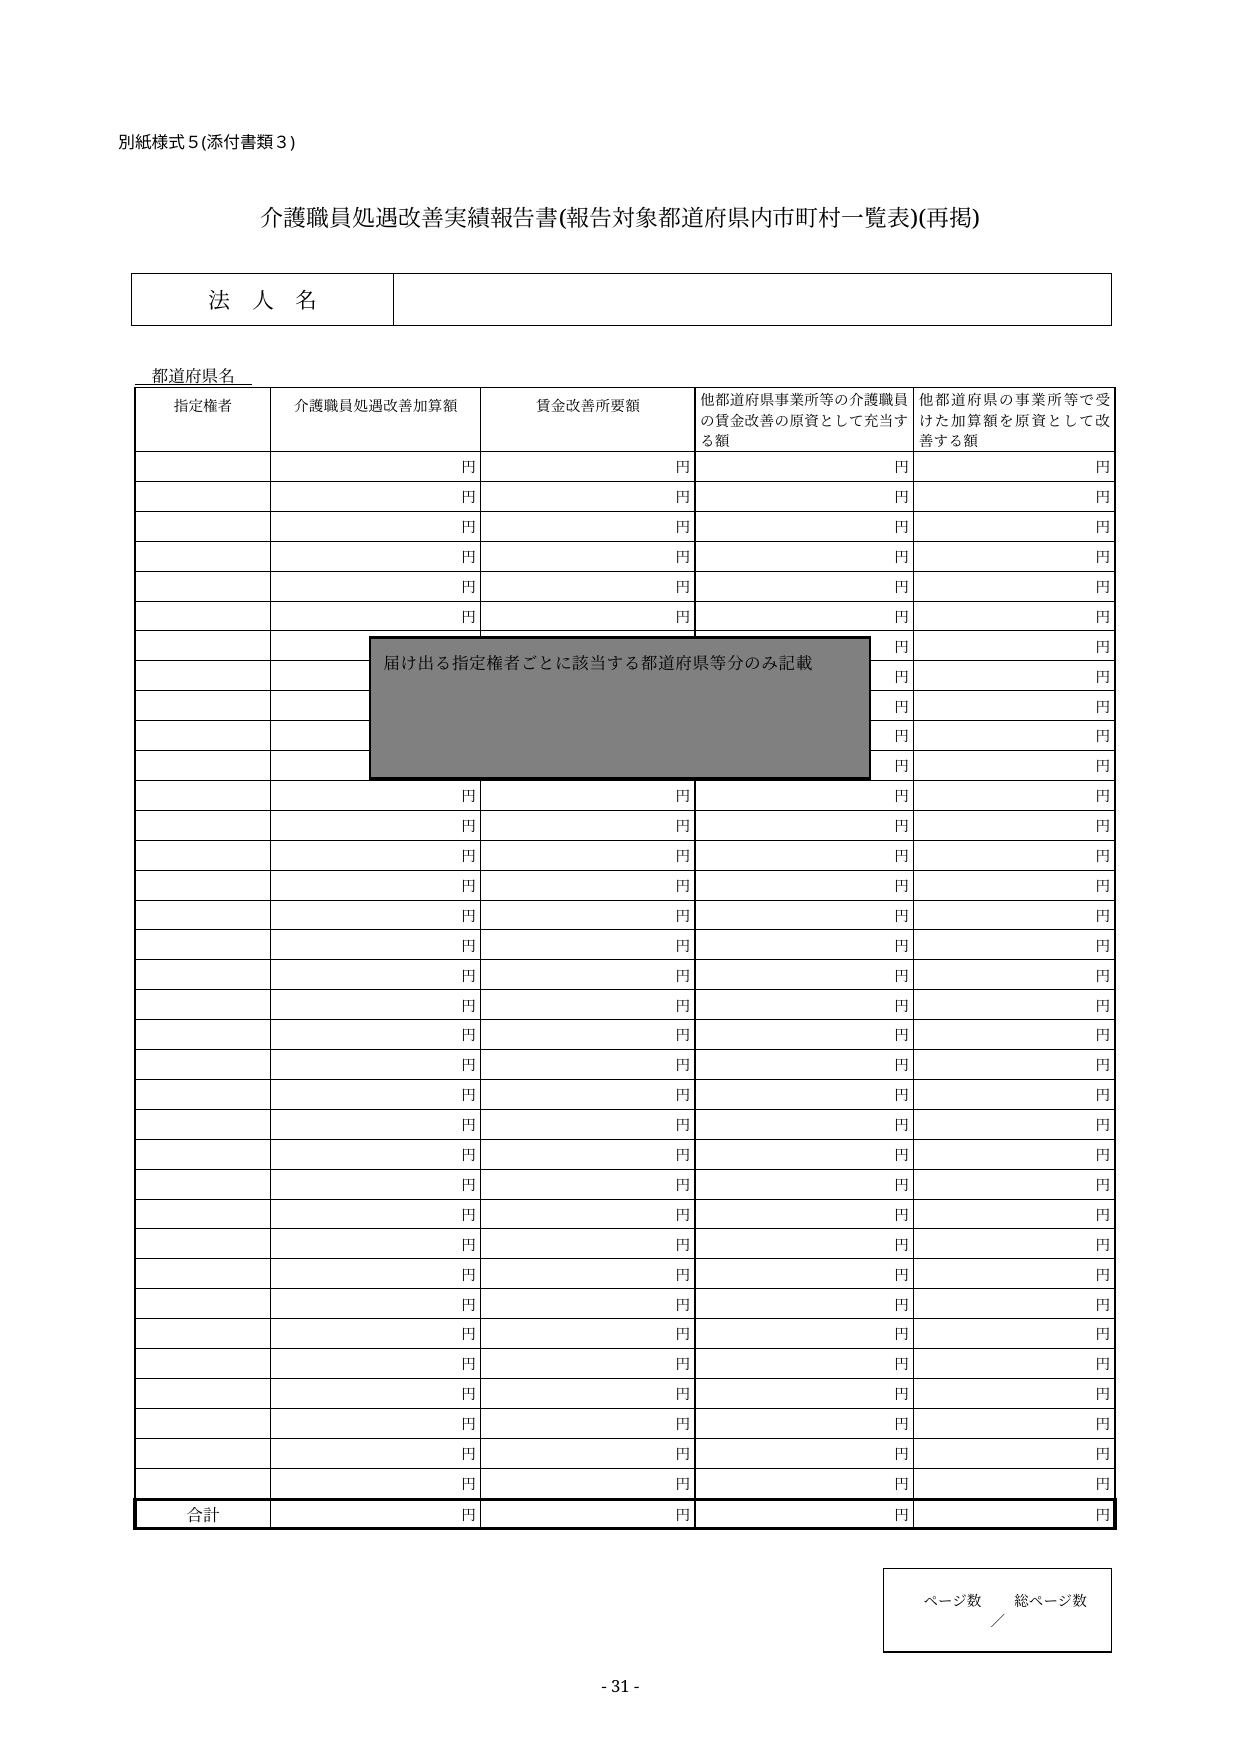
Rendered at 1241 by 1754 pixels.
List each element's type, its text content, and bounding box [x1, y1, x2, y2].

table_cell 円 [696, 1080, 913, 1109]
table_cell 円 [271, 631, 480, 660]
table_cell 円 [914, 452, 1114, 481]
table_cell 円 [914, 482, 1114, 511]
table_cell 円 [914, 841, 1114, 869]
table_cell 円 [914, 512, 1114, 541]
table_cell 円 [914, 1319, 1114, 1348]
table_cell 円 [271, 1200, 480, 1228]
table_cell 円 [696, 482, 913, 511]
table_cell 円 [271, 1170, 480, 1198]
table_cell 円 [696, 572, 913, 601]
table_cell 円 [271, 452, 480, 481]
table_cell 円 [481, 1229, 694, 1258]
table_cell 円 [271, 1050, 480, 1079]
table_cell 円 [481, 1259, 694, 1288]
table_cell 円 [914, 901, 1114, 929]
table_cell 合計 [137, 1501, 270, 1527]
table_cell 円 [914, 661, 1114, 690]
table_cell [136, 452, 270, 481]
table_cell 円 [481, 930, 694, 959]
table_cell 円 [914, 751, 1114, 780]
table_cell 円 [271, 512, 480, 541]
table_cell [136, 721, 270, 750]
table_cell [136, 1319, 270, 1348]
table_cell 円 [914, 691, 1114, 720]
table_cell 円 [481, 1080, 694, 1109]
table_cell 円 [914, 1259, 1114, 1288]
table_header 他都道府県の事業所等で受けた加算額を原資として改善する額 [914, 388, 1114, 451]
table_cell 円 [271, 1020, 480, 1049]
table_cell 円 [914, 990, 1114, 1019]
table_cell 円 [871, 751, 913, 780]
table_cell 円 [696, 1409, 913, 1438]
table_cell [136, 1379, 270, 1408]
table_cell 円 [271, 1469, 480, 1497]
table_cell 円 [271, 1110, 480, 1139]
table_cell [136, 841, 270, 869]
table_cell 円 [481, 1050, 694, 1079]
table_cell 円 [696, 1170, 913, 1198]
table_cell 円 [271, 572, 480, 601]
table_cell 円 [271, 990, 480, 1019]
table_cell [136, 482, 270, 511]
table_cell 円 [271, 901, 480, 929]
table_cell 円 [914, 871, 1114, 899]
table_cell [136, 1170, 270, 1198]
table_cell 円 [914, 1020, 1114, 1049]
table_cell 円 [914, 1229, 1114, 1258]
table_cell 円 [914, 1110, 1114, 1139]
table_cell 円 [271, 751, 369, 780]
table_cell 円 [914, 781, 1114, 810]
table_cell 円 [696, 1140, 913, 1168]
table_cell 円 [271, 781, 480, 810]
table_cell 円 [481, 1379, 694, 1408]
table_cell 円 [481, 871, 694, 899]
table_cell 円 [271, 542, 480, 571]
table_cell [136, 1229, 270, 1258]
text 別紙様式５(添付書類３) [118, 123, 1122, 160]
table_cell 円 [271, 1319, 480, 1348]
table_cell 円 [696, 1319, 913, 1348]
table_cell 円 [914, 1080, 1114, 1109]
text 都道府県名 [118, 363, 1122, 387]
table_cell 円 [481, 1140, 694, 1168]
table_cell 円 [914, 631, 1114, 660]
table_cell [136, 1439, 270, 1467]
table_cell [136, 901, 270, 929]
table_cell [136, 960, 270, 989]
table_header 指定権者 [136, 388, 270, 451]
table_cell 円 [271, 1289, 480, 1318]
table_cell 円 [481, 811, 694, 840]
table_cell 円 [481, 1439, 694, 1467]
table_cell 円 [696, 1469, 913, 1497]
table_cell 円 [914, 960, 1114, 989]
table_cell 円 [481, 781, 694, 810]
table_cell 円 [696, 1259, 913, 1288]
table_cell [136, 1200, 270, 1228]
table_cell 円 [481, 1200, 694, 1228]
table_cell 円 [481, 452, 694, 481]
table_cell [136, 1469, 270, 1497]
table_cell 円 [696, 512, 913, 541]
table_cell 円 [271, 1080, 480, 1109]
table_cell 円 [481, 1020, 694, 1049]
table_cell 円 [914, 602, 1114, 630]
table_cell 円 [696, 1050, 913, 1079]
table_cell 円 [481, 901, 694, 929]
table_cell [136, 1409, 270, 1438]
table_cell 円 [481, 960, 694, 989]
table_cell 円 [481, 1319, 694, 1348]
table_header 賃金改善所要額 [481, 388, 694, 451]
table_cell 円 [696, 1229, 913, 1258]
table_cell 円 [914, 1050, 1114, 1079]
table_cell 円 [696, 1110, 913, 1139]
table_cell 円 [914, 542, 1114, 571]
table_cell 円 [481, 572, 694, 601]
table_cell 円 [481, 1289, 694, 1318]
table_cell 円 [481, 512, 694, 541]
table_cell [136, 1050, 270, 1079]
table_cell [136, 781, 270, 810]
table_cell [136, 691, 270, 720]
table_cell [136, 930, 270, 959]
table_cell [136, 990, 270, 1019]
table_cell 円 [696, 811, 913, 840]
table_cell 円 [914, 1379, 1114, 1408]
table_cell 円 [914, 1501, 1113, 1527]
table_cell 円 [481, 1170, 694, 1198]
table_cell [136, 1349, 270, 1378]
table_cell [136, 751, 270, 780]
table_cell 円 [696, 990, 913, 1019]
table_cell 円 [914, 1439, 1114, 1467]
table_cell 円 [696, 1379, 913, 1408]
table_cell 円 [914, 1409, 1114, 1438]
table_cell 円 [481, 841, 694, 869]
table_cell 円 [696, 1439, 913, 1467]
table_cell 円 [271, 1140, 480, 1168]
table_cell 円 [696, 1289, 913, 1318]
table_cell 円 [696, 542, 913, 571]
table_cell [136, 1140, 270, 1168]
table_cell 円 [271, 1259, 480, 1288]
table_cell 円 [696, 1349, 913, 1378]
table_cell 円 [271, 1349, 480, 1378]
table_cell 円 [914, 1469, 1114, 1497]
table_header 他都道府県事業所等の介護職員の賃金改善の原資として充当する額 [696, 388, 913, 451]
table_cell 円 [481, 1409, 694, 1438]
table_cell 円 [481, 990, 694, 1019]
table_cell 円 [696, 631, 913, 660]
table_cell 円 [696, 871, 913, 899]
table_cell 円 [481, 1349, 694, 1378]
table_cell 円 [914, 572, 1114, 601]
table_cell 円 [696, 930, 913, 959]
table_cell [136, 1020, 270, 1049]
table_cell [136, 1080, 270, 1109]
table_cell 円 [871, 691, 913, 720]
table_cell 円 [696, 841, 913, 869]
table_cell 円 [914, 1289, 1114, 1318]
table_cell 円 [696, 1200, 913, 1228]
table_cell 円 [481, 1469, 694, 1497]
table_cell 円 [271, 1501, 480, 1527]
table_cell 円 [696, 1020, 913, 1049]
table_cell 円 [914, 930, 1114, 959]
table_cell 円 [696, 781, 913, 810]
table_cell [136, 1289, 270, 1318]
table_cell 円 [271, 691, 369, 720]
table_cell 円 [271, 482, 480, 511]
table_cell [136, 631, 270, 660]
table_cell 円 [696, 1501, 913, 1527]
table_cell [136, 811, 270, 840]
table_cell 円 [871, 661, 913, 690]
table_cell 円 [481, 1501, 694, 1527]
table_cell 円 [271, 1439, 480, 1467]
table_cell 円 [271, 930, 480, 959]
table_cell 円 [871, 721, 913, 750]
table_cell 円 [696, 452, 913, 481]
table_cell 円 [271, 960, 480, 989]
table_header [394, 274, 1111, 325]
table_cell 円 [271, 602, 480, 630]
table_cell 円 [914, 1349, 1114, 1378]
table_cell [136, 1110, 270, 1139]
table_cell 円 [696, 960, 913, 989]
table_cell [136, 1259, 270, 1288]
table_header ページ数 総ページ数 ／ [884, 1569, 1111, 1651]
table_header 介護職員処遇改善加算額 [271, 388, 480, 451]
text 介護職員処遇改善実績報告書(報告対象都道府県内市町村一覧表)(再掲) [118, 198, 1122, 235]
table_cell 円 [696, 901, 913, 929]
table_cell 円 [481, 482, 694, 511]
table_cell 円 [481, 1110, 694, 1139]
table_cell 円 [481, 542, 694, 571]
table_cell 円 [271, 721, 369, 750]
table_cell 円 [481, 602, 694, 630]
table_cell 円 [914, 721, 1114, 750]
table_cell [136, 572, 270, 601]
table_cell [136, 602, 270, 630]
table_cell 円 [914, 811, 1114, 840]
table_cell 円 [696, 602, 913, 630]
table_header 法 人 名 [132, 274, 393, 325]
table_cell [136, 661, 270, 690]
table_cell [136, 512, 270, 541]
table_cell 円 [271, 1379, 480, 1408]
table_cell [136, 871, 270, 899]
table_cell 円 [271, 661, 369, 690]
table_cell 円 [271, 1409, 480, 1438]
table_cell 円 [271, 841, 480, 869]
table_cell 円 [914, 1200, 1114, 1228]
table_cell 円 [914, 1170, 1114, 1198]
table_cell 円 [271, 1229, 480, 1258]
table_cell 円 [271, 871, 480, 899]
table_cell 円 [271, 811, 480, 840]
table_cell 円 [914, 1140, 1114, 1168]
table_cell [136, 542, 270, 571]
